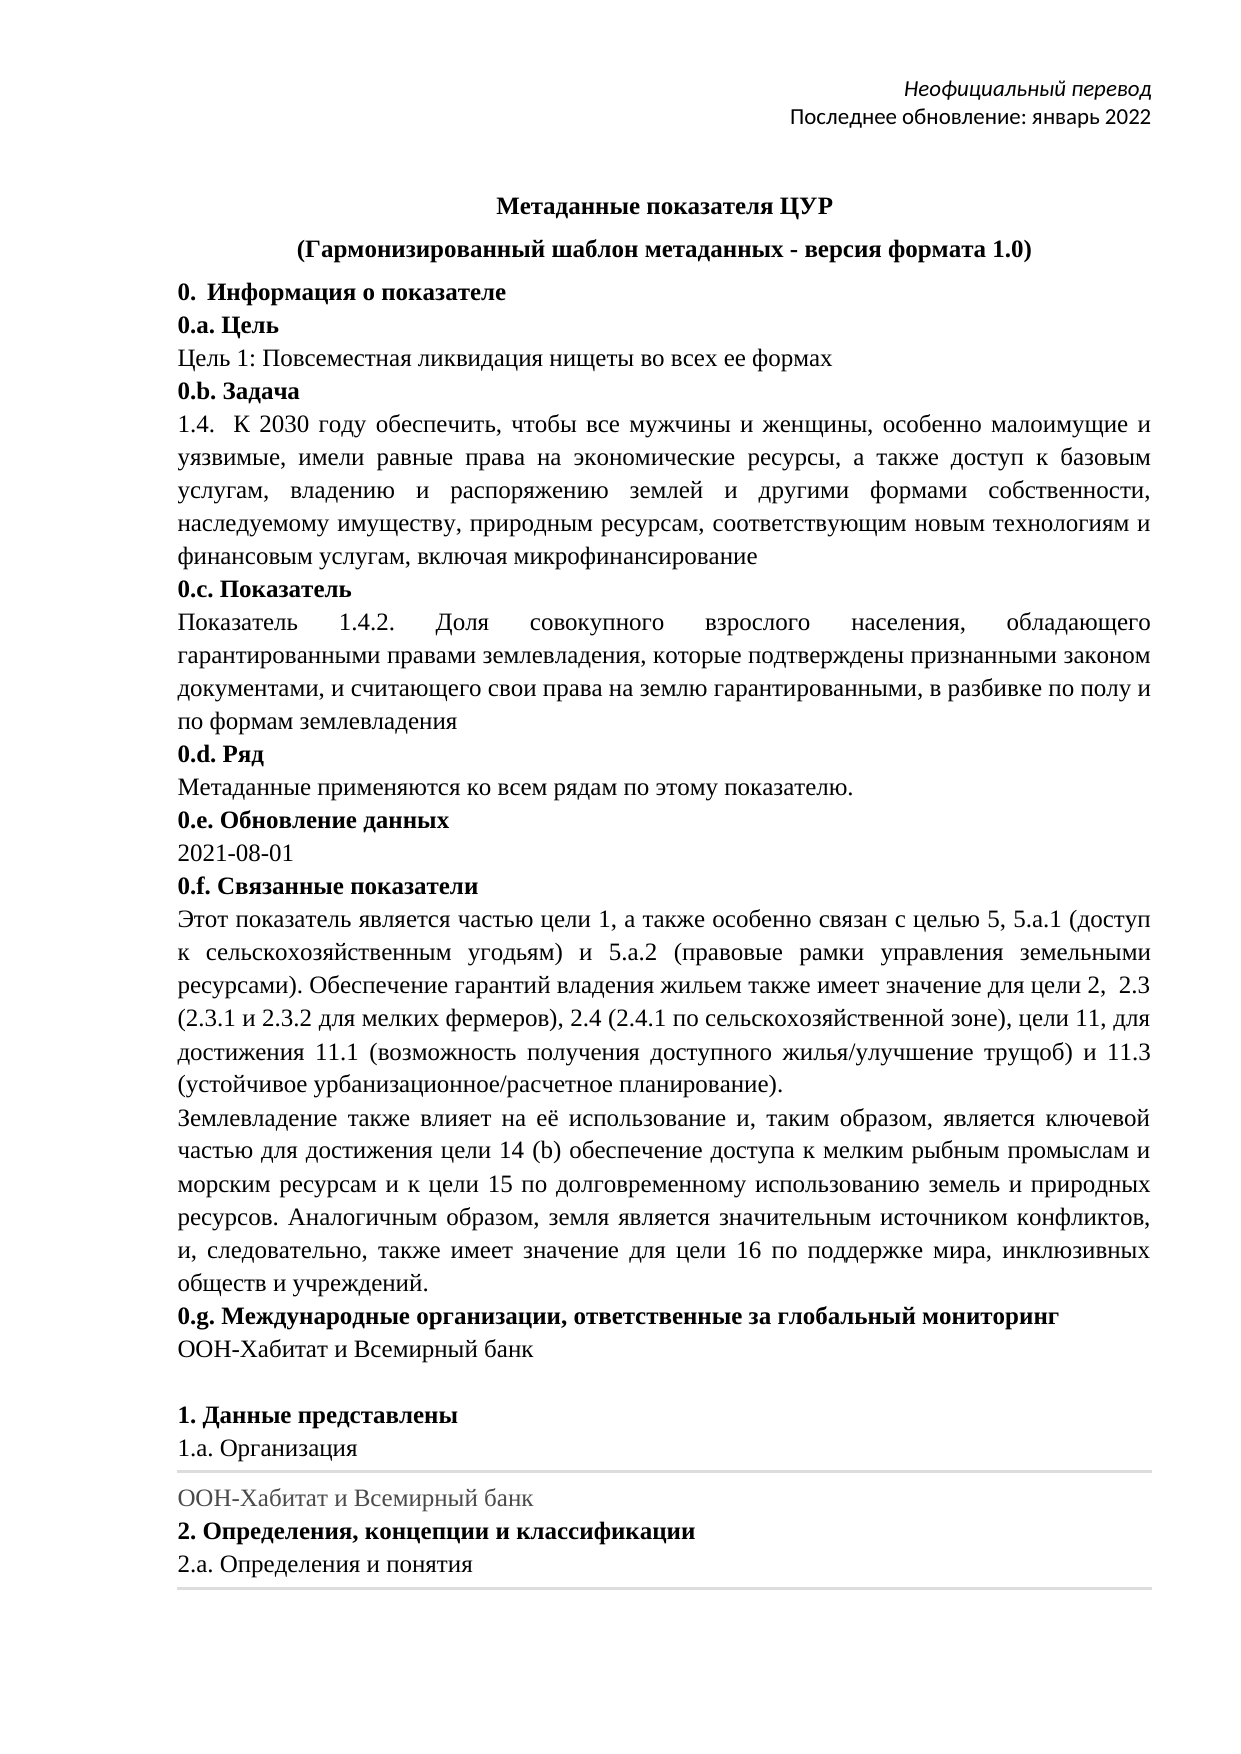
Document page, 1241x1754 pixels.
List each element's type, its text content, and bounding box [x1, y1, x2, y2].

text 0.b. Задача [177, 376, 1152, 405]
text 1.a. Организация [177, 1433, 1152, 1470]
list Информация о показателе [177, 277, 1152, 306]
text 0.d. Ряд [177, 739, 1152, 768]
text 2021-08-01 [177, 838, 1152, 867]
text Цель 1: Повсеместная ликвидация нищеты во всех ее формах [177, 343, 1152, 372]
text Показатель 1.4.2. Доля совокупного взрослого населения, обладающего гарантированными правами землевладения, которые подтверждены признанными законом документами, и считающего свои права на землю гарантированными, в разбивке по полу и по формам землевладения [177, 607, 1152, 735]
text 0.e. Обновление данных [177, 805, 1152, 834]
text Землевладение также влияет на её использование и, таким образом, является ключевой частью для достижения цели 14 (b) обеспечение доступа к мелким рыбным промыслам и морским ресурсам и к цели 15 по долговременному использованию земель и природных ресурсов. Аналогичным образом, земля является значительным источником конфликтов, и, следовательно, также имеет значение для цели 16 по поддержке мира, инклюзивных обществ и учреждений. [177, 1103, 1152, 1296]
text 1.4. К 2030 году обеспечить, чтобы все мужчины и женщины, особенно малоимущие и уязвимые, имели равные права на экономические ресурсы, а также доступ к базовым услугам, владению и распоряжению землей и другими формами собственности, наследуемому имуществу, природным ресурсам, соответствующим новым технологиям и финансовым услугам, включая микрофинансирование [177, 409, 1152, 570]
text Метаданные применяются ко всем рядам по этому показателю. [177, 772, 1152, 801]
text 0.f. Связанные показатели [177, 871, 1152, 900]
text 1. Данные представлены [177, 1400, 1152, 1428]
text ООН-Хабитат и Всемирный банк [177, 1334, 1152, 1362]
text 2. Определения, концепции и классификации [177, 1516, 1152, 1545]
text Метаданные показателя ЦУР [177, 191, 1152, 219]
text 0.a. Цель [177, 310, 1152, 339]
text 0.с. Показатель [177, 574, 1152, 603]
text ООН-Хабитат и Всемирный банк [177, 1483, 1152, 1512]
text 2.a. Определения и понятия [177, 1549, 1152, 1587]
text (Гармонизированный шаблон метаданных - версия формата 1.0) [177, 234, 1152, 263]
text Этот показатель является частью цели 1, а также особенно связан с целью 5, 5.a.1 (доступ к сельскохозяйственным угодьям) и 5.a.2 (правовые рамки управления земельными ресурсами). Обеспечение гарантий владения жильем также имеет значение для цели 2, 2.3 (2.3.1 и 2.3.2 для мелких фермеров), 2.4 (2.4.1 по сельскохозяйственной зоне), цели 11, для достижения 11.1 (возможность получения доступного жилья/улучшение трущоб) и 11.3 (устойчивое урбанизационное/расчетное планирование). [177, 904, 1152, 1098]
text 0.g. Международные организации, ответственные за глобальный мониторинг [177, 1301, 1152, 1329]
